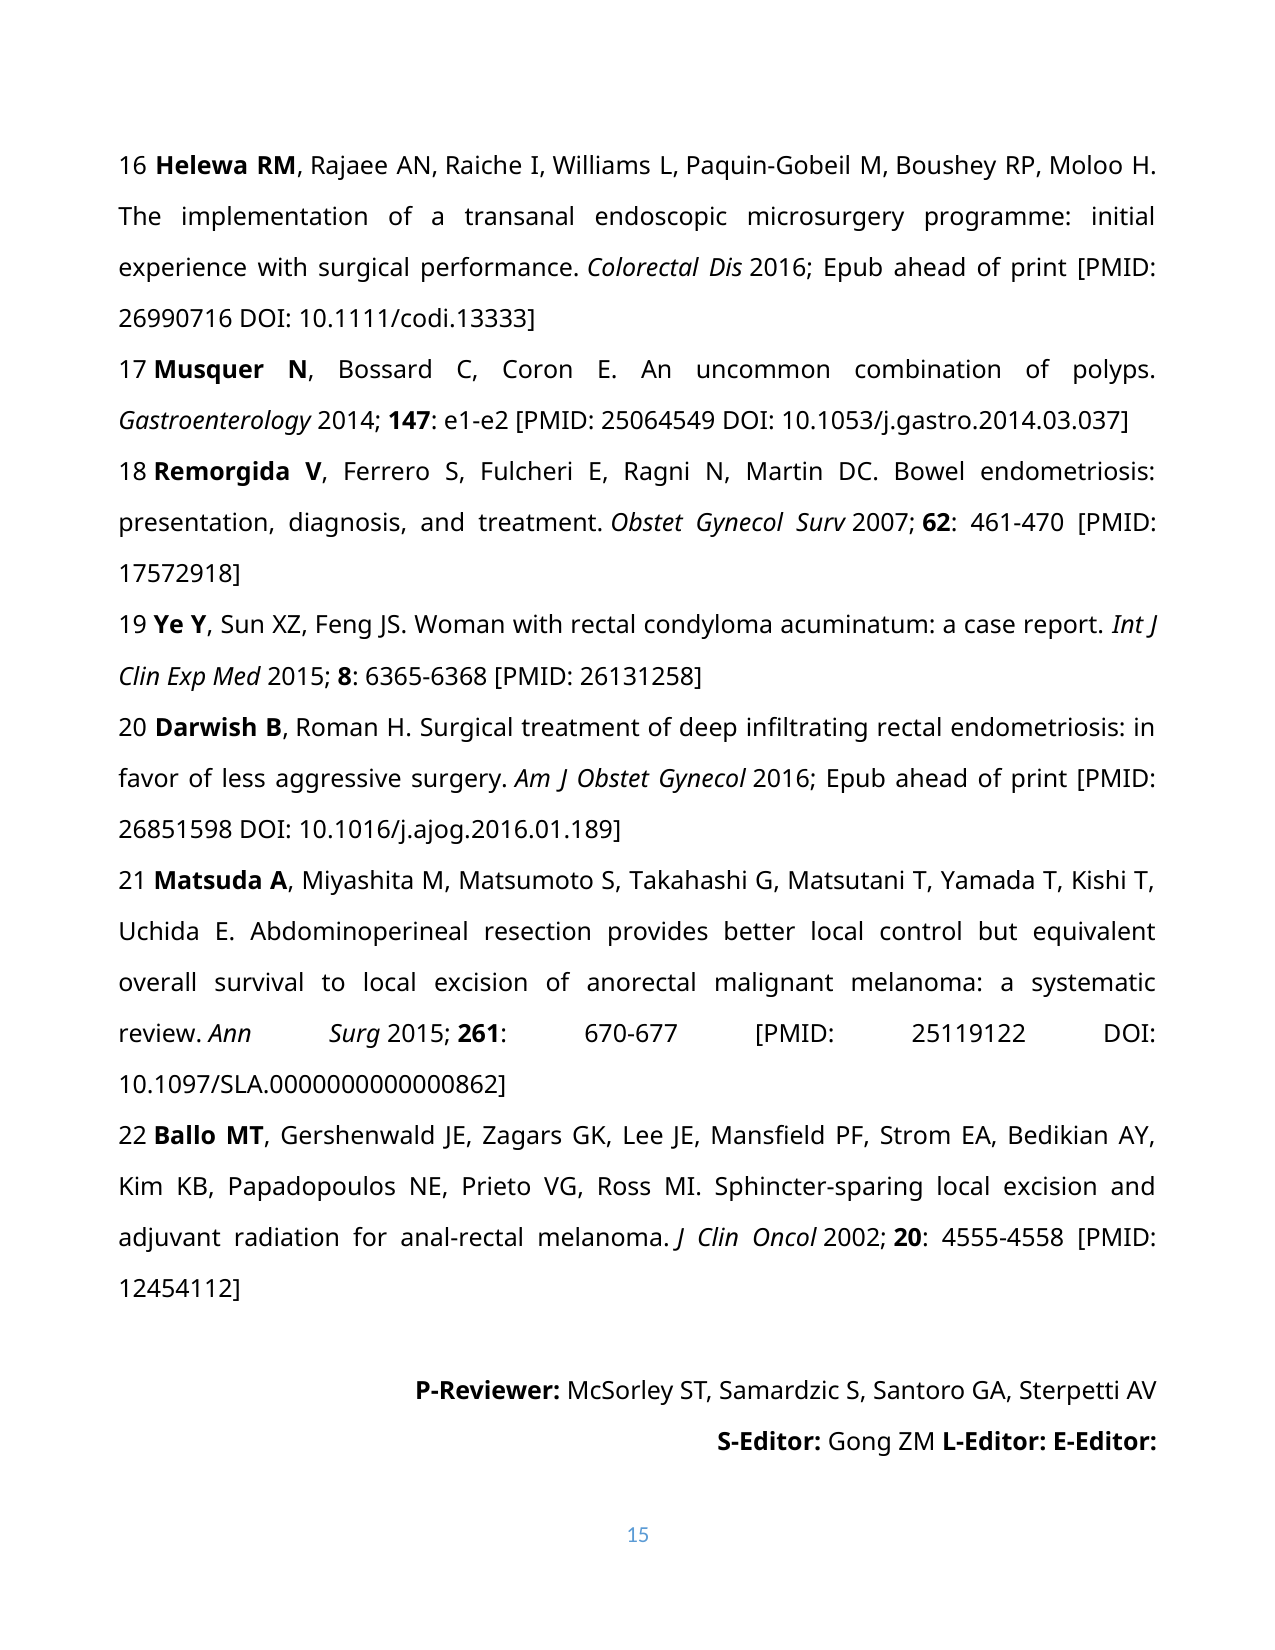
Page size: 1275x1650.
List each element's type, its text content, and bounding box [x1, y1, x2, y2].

text 22 Ballo MT, Gershenwald JE, Zagars GK, Lee JE, Mansfield PF, Strom EA, Bedikian AY, Kim KB, Papadopoulos NE, Prieto VG, Ross MI. Sphincter-sparing local excision and adjuvant radiation for anal-rectal melanoma. J Clin Oncol 2002; 20: 4555-4558 [PMID: 12454112] [118, 1117, 1157, 1305]
text 16 Helewa RM, Rajaee AN, Raiche I, Williams L, Paquin-Gobeil M, Boushey RP, Moloo H. The implementation of a transanal endoscopic microsurgery programme: initial experience with surgical performance. Colorectal Dis 2016; Epub ahead of print [PMID: 26990716 DOI: 10.1111/codi.13333] [118, 148, 1157, 335]
text 18 Remorgida V, Ferrero S, Fulcheri E, Ragni N, Martin DC. Bowel endometriosis: presentation, diagnosis, and treatment. Obstet Gynecol Surv 2007; 62: 461-470 [PMID: 17572918] [118, 454, 1157, 590]
text S-Editor: Gong ZM L-Editor: E-Editor: [118, 1424, 1157, 1458]
text 21 Matsuda A, Miyashita M, Matsumoto S, Takahashi G, Matsutani T, Yamada T, Kishi T, Uchida E. Abdominoperineal resection provides better local control but equivalent overall survival to local excision of anorectal malignant melanoma: a systematic review. Ann Surg 2015; 261: 670-677 [PMID: 25119122 DOI: 10.1097/SLA.0000000000000862] [118, 862, 1157, 1101]
text 20 Darwish B, Roman H. Surgical treatment of deep infiltrating rectal endometriosis: in favor of less aggressive surgery. Am J Obstet Gynecol 2016; Epub ahead of print [PMID: 26851598 DOI: 10.1016/j.ajog.2016.01.189] [118, 709, 1157, 845]
text 17 Musquer N, Bossard C, Coron E. An uncommon combination of polyps. Gastroenterology 2014; 147: e1-e2 [PMID: 25064549 DOI: 10.1053/j.gastro.2014.03.037] [118, 352, 1157, 437]
text 19 Ye Y, Sun XZ, Feng JS. Woman with rectal condyloma acuminatum: a case report. Int J Clin Exp Med 2015; 8: 6365-6368 [PMID: 26131258] [118, 607, 1157, 692]
text P-Reviewer: McSorley ST, Samardzic S, Santoro GA, Sterpetti AV [118, 1373, 1157, 1407]
